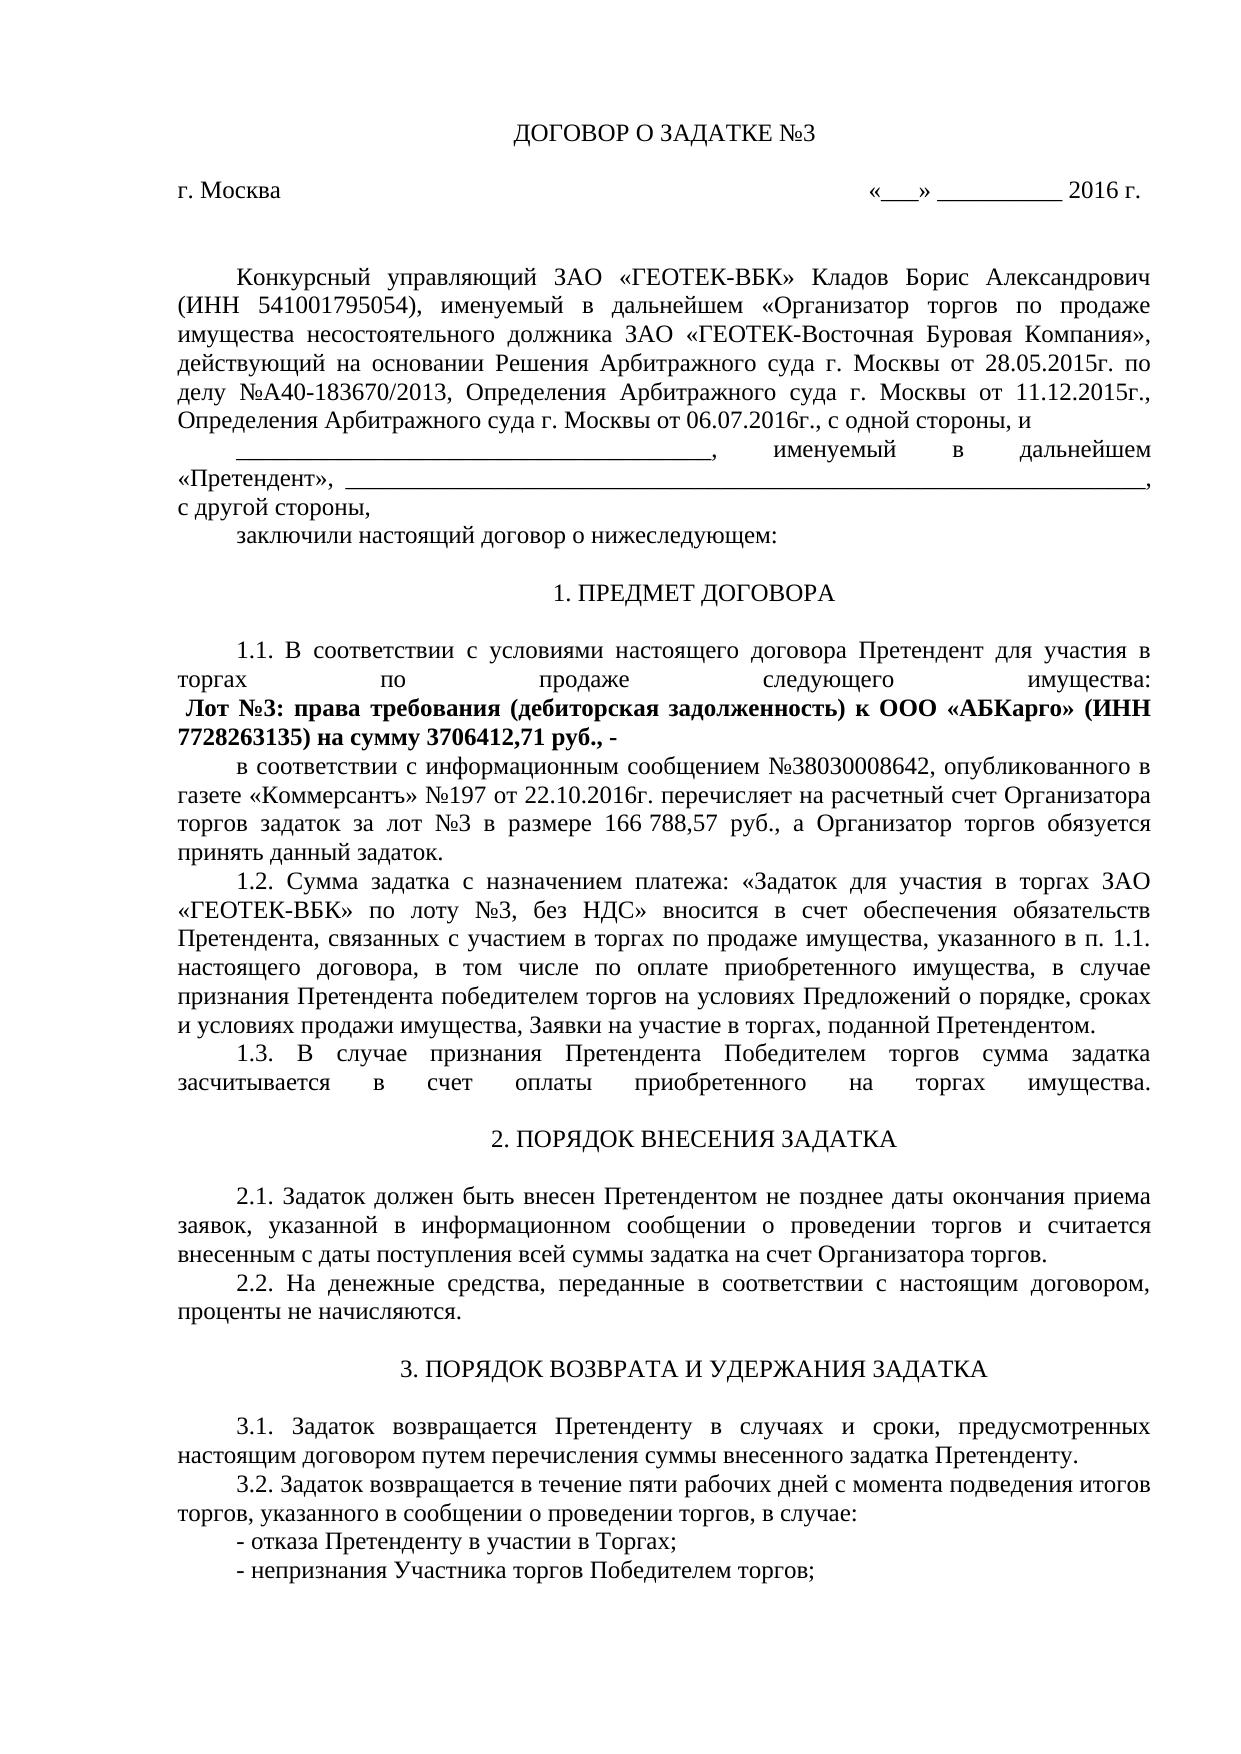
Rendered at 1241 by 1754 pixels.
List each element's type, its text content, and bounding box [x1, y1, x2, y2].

text 3.1. Задаток возвращается Претенденту в случаях и сроки, предусмотренных настоящим договором путем перечисления суммы внесенного задатка Претенденту. [177, 1411, 1152, 1469]
text ДОГОВОР О ЗАДАТКЕ №3 [177, 118, 1152, 147]
text ______________________________________, именуемый в дальнейшем «Претендент», ________________________________________________________________, с другой стороны, [177, 434, 1152, 521]
text 2.1. Задаток должен быть внесен Претендентом не позднее даты окончания приема заявок, указанной в информационном сообщении о проведении торгов и считается внесенным с даты поступления всей суммы задатка на счет Организатора торгов. [177, 1181, 1152, 1268]
text 2. ПОРЯДОК ВНЕСЕНИЯ ЗАДАТКА [177, 1124, 1152, 1153]
text заключили настоящий договор о нижеследующем: [177, 521, 1152, 549]
text 2.2. На денежные средства, переданные в соответствии с настоящим договором, проценты не начисляются. [177, 1268, 1152, 1325]
text 3.2. Задаток возвращается в течение пяти рабочих дней с момента подведения итогов торгов, указанного в сообщении о проведении торгов, в случае: [177, 1469, 1152, 1526]
text 1.3. В случае признания Претендента Победителем торгов сумма задатка засчитывается в счет оплаты приобретенного на торгах имущества. [177, 1038, 1152, 1124]
text 3. ПОРЯДОК ВОЗВРАТА И УДЕРЖАНИЯ ЗАДАТКА [177, 1354, 1152, 1383]
text - отказа Претенденту в участии в Торгах; [177, 1526, 1152, 1555]
text 1.1. В соответствии с условиями настоящего договора Претендент для участия в торгах по продаже следующего имущества: Лот №3: права требования (дебиторская задолженность) к ООО «АБКарго» (ИНН 7728263135) на сумму 3706412,71 руб., - [177, 636, 1152, 751]
text 1. ПРЕДМЕТ ДОГОВОРА [177, 578, 1152, 607]
text - непризнания Участника торгов Победителем торгов; [177, 1555, 1152, 1584]
text Конкурсный управляющий ЗАО «ГЕОТЕК-ВБК» Кладов Борис Александрович (ИНН 541001795054), именуемый в дальнейшем «Организатор торгов по продаже имущества несостоятельного должника ЗАО «ГЕОТЕК-Восточная Буровая Компания», действующий на основании Решения Арбитражного суда г. Москвы от 28.05.2015г. по делу №А40-183670/2013, Определения Арбитражного суда г. Москвы от 11.12.2015г., Определения Арбитражного суда г. Москвы от 06.07.2016г., с одной стороны, и [177, 262, 1152, 434]
text г. Москва «___» __________ 2016 г. [177, 176, 1152, 204]
text в соответствии с информационным сообщением №38030008642, опубликованного в газете «Коммерсантъ» №197 от 22.10.2016г. перечисляет на расчетный счет Организатора торгов задаток за лот №3 в размере 166 788,57 руб., а Организатор торгов обязуется принять данный задаток. [177, 751, 1152, 866]
text 1.2. Сумма задатка с назначением платежа: «Задаток для участия в торгах ЗАО «ГЕОТЕК-ВБК» по лоту №3, без НДС» вносится в счет обеспечения обязательств Претендента, связанных с участием в торгах по продаже имущества, указанного в п. 1.1. настоящего договора, в том числе по оплате приобретенного имущества, в случае признания Претендента победителем торгов на условиях Предложений о порядке, сроках и условиях продажи имущества, Заявки на участие в торгах, поданной Претендентом. [177, 866, 1152, 1038]
